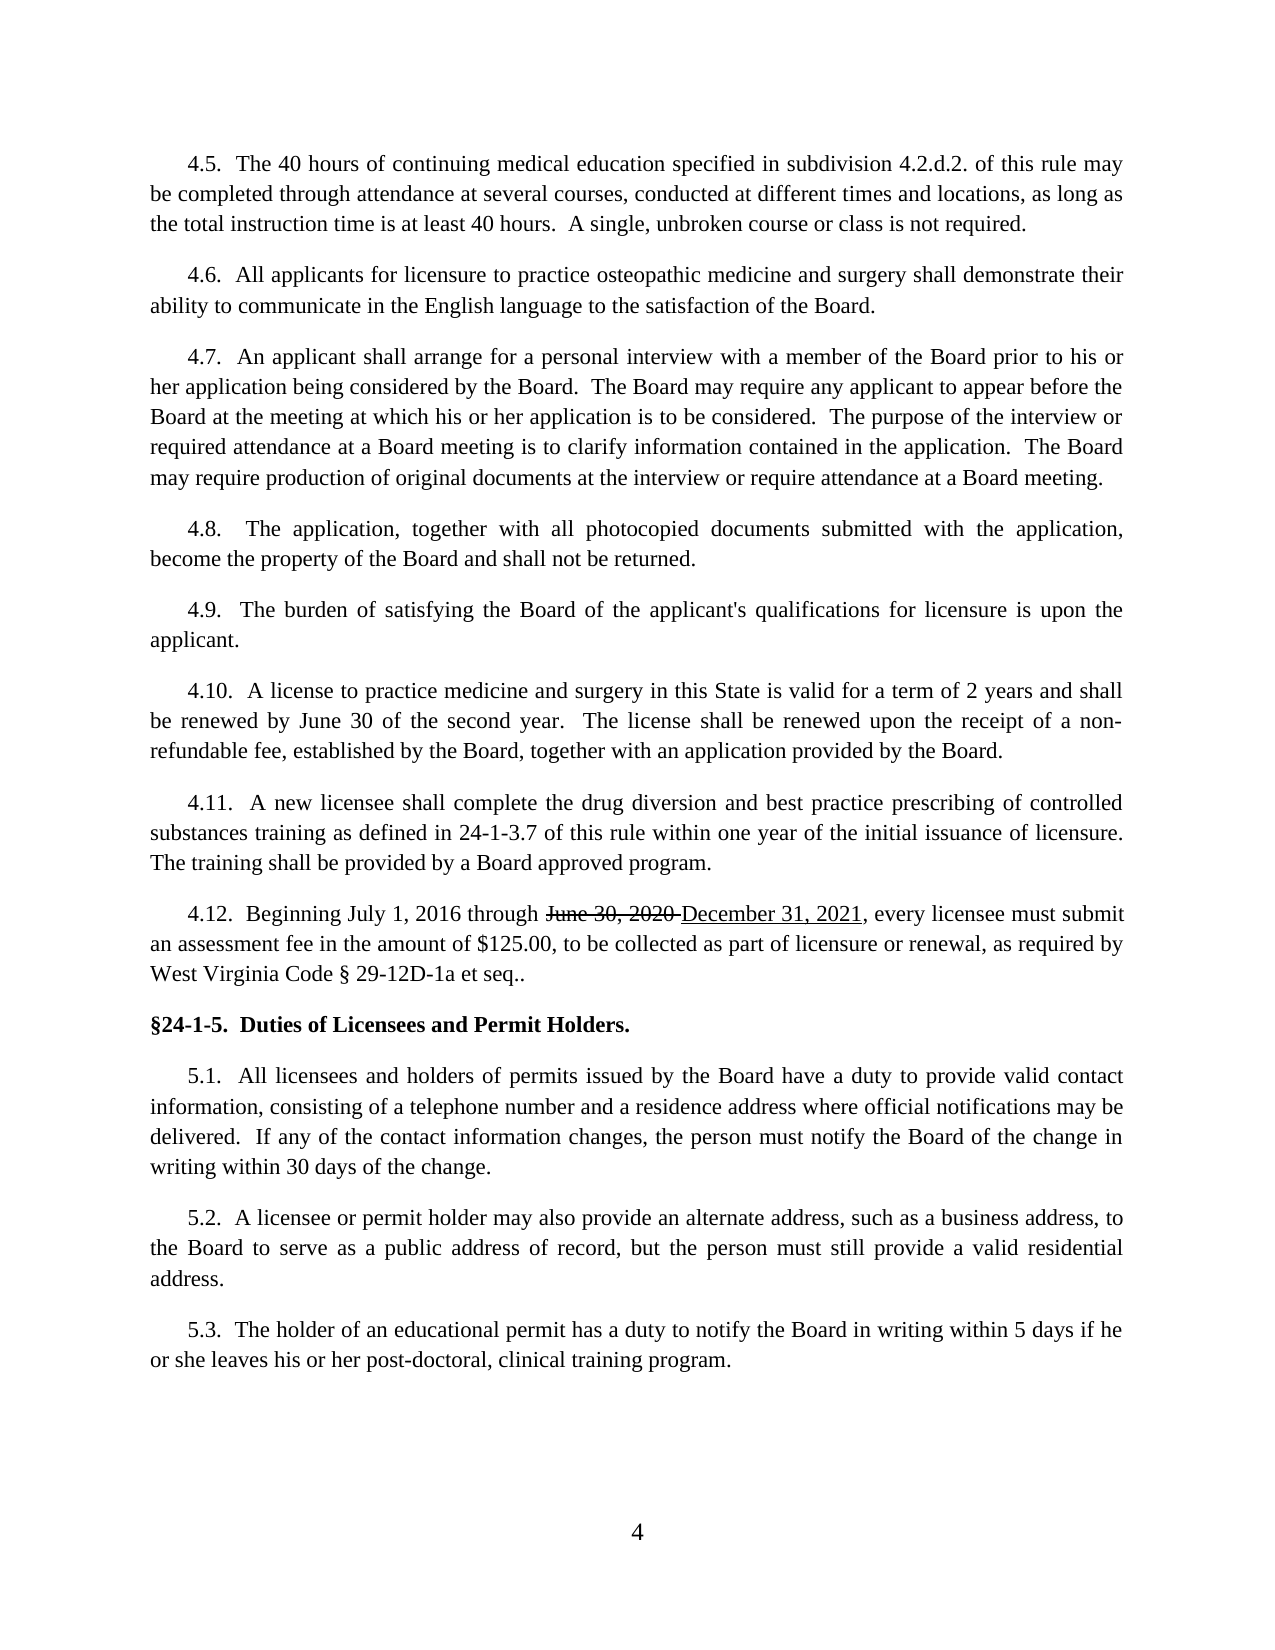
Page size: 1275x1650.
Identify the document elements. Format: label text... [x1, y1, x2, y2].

text 5.2. A licensee or permit holder may also provide an alternate address, such as a business address, to the Board to serve as a public address of record, but the person must still provide a valid residential address. [150, 1204, 1125, 1291]
text 4.7. An applicant shall arrange for a personal interview with a member of the Board prior to his or her application being considered by the Board. The Board may require any applicant to appear before the Board at the meeting at which his or her application is to be considered. The purpose of the interview or required attendance at a Board meeting is to clarify information contained in the application. The Board may require production of original documents at the interview or require attendance at a Board meeting. [150, 343, 1125, 490]
text 4.8. The application, together with all photocopied documents submitted with the application, become the property of the Board and shall not be returned. [150, 514, 1125, 571]
text 4.12. Beginning July 1, 2016 through June 30, 2020 December 31, 2021, every licensee must submit an assessment fee in the amount of $125.00, to be collected as part of licensure or renewal, as required by West Virginia Code § 29-12D-1a et seq.. [150, 900, 1125, 987]
text 4.11. A new licensee shall complete the drug diversion and best practice prescribing of controlled substances training as defined in 24-1-3.7 of this rule within one year of the initial issuance of licensure. The training shall be provided by a Board approved program. [150, 788, 1125, 875]
text 5.3. The holder of an educational permit has a duty to notify the Board in writing within 5 days if he or she leaves his or her post-doctoral, clinical training program. [150, 1316, 1125, 1372]
text 4.9. The burden of satisfying the Board of the applicant's qualifications for licensure is upon the applicant. [150, 596, 1125, 652]
text 4.10. A license to practice medicine and surgery in this State is valid for a term of 2 years and shall be renewed by June 30 of the second year. The license shall be renewed upon the receipt of a non-refundable fee, established by the Board, together with an application provided by the Board. [150, 677, 1125, 764]
text 5.1. All licensees and holders of permits issued by the Board have a duty to provide valid contact information, consisting of a telephone number and a residence address where official notifications may be delivered. If any of the contact information changes, the person must notify the Board of the change in writing within 30 days of the change. [150, 1062, 1125, 1179]
text 4.5. The 40 hours of continuing medical education specified in subdivision 4.2.d.2. of this rule may be completed through attendance at several courses, conducted at different times and locations, as long as the total instruction time is at least 40 hours. A single, unbroken course or class is not required. [150, 150, 1125, 237]
text 4.6. All applicants for licensure to practice osteopathic medicine and surgery shall demonstrate their ability to communicate in the English language to the satisfaction of the Board. [150, 261, 1125, 318]
text §24-1-5. Duties of Licensees and Permit Holders. [150, 1011, 1125, 1038]
